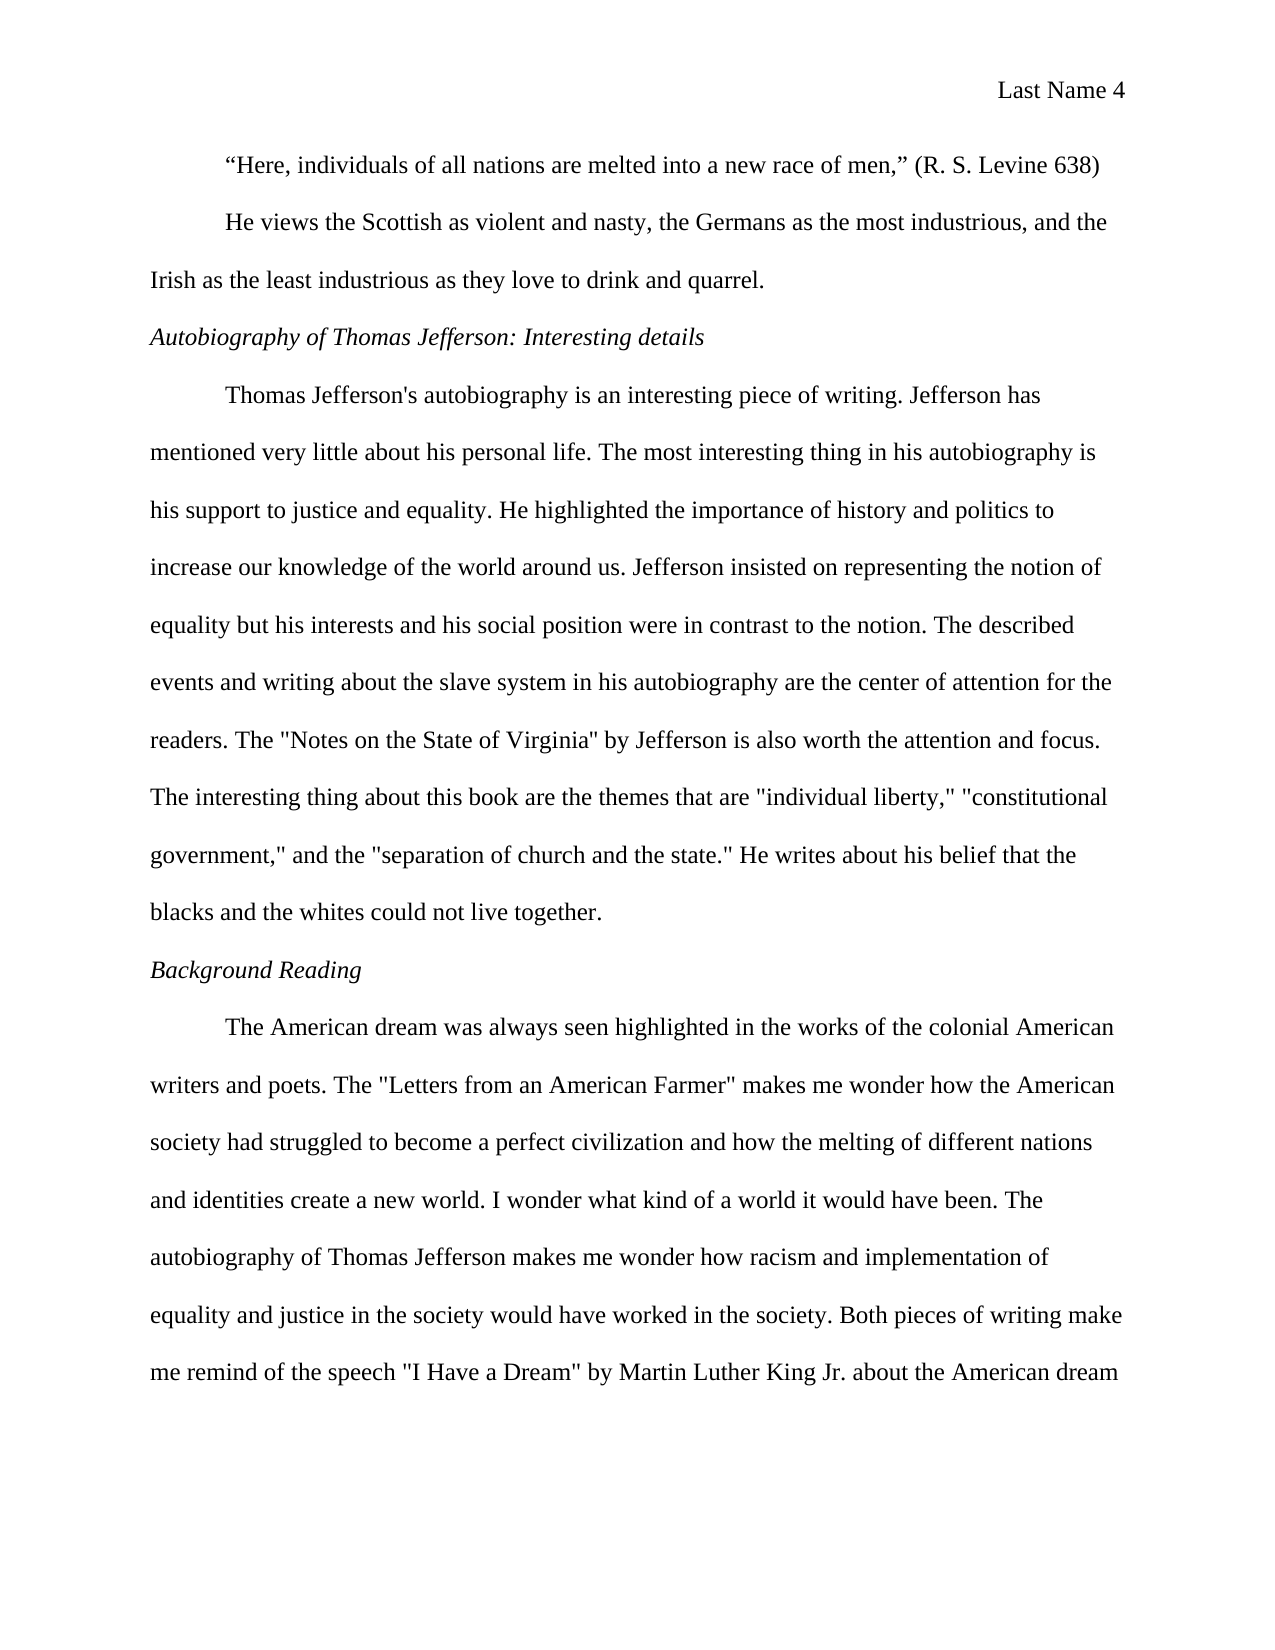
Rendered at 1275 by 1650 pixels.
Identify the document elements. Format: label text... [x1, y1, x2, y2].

text He views the Scottish as violent and nasty, the Germans as the most industrious, and the Irish as the least industrious as they love to drink and quarrel. [150, 207, 1125, 294]
text “Here, individuals of all nations are melted into a new race of men,” [150, 150, 1125, 179]
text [150, 1012, 1125, 1386]
text Thomas Jefferson's autobiography is an interesting piece of writing. Jefferson has mentioned very little about his personal life. The most interesting thing in his autobiography is his support to justice and equality. He highlighted the importance of history and politics to increase our knowledge of the world around us. Jefferson insisted on representing the notion of equality but his interests and his social position were in contrast to the notion. The described events and writing about the slave system in his autobiography are the center of attention for the readers. The "Notes on the State of Virginia'' by Jefferson is also worth the attention and focus. The interesting thing about this book are the themes that are "individual liberty," "constitutional government," and the "separation of church and the state." He writes about his belief that the blacks and the whites could not live together. [150, 380, 1125, 926]
subtitle Background Reading [150, 955, 1125, 984]
subtitle Autobiography of Thomas Jefferson: Interesting details [150, 322, 1125, 351]
